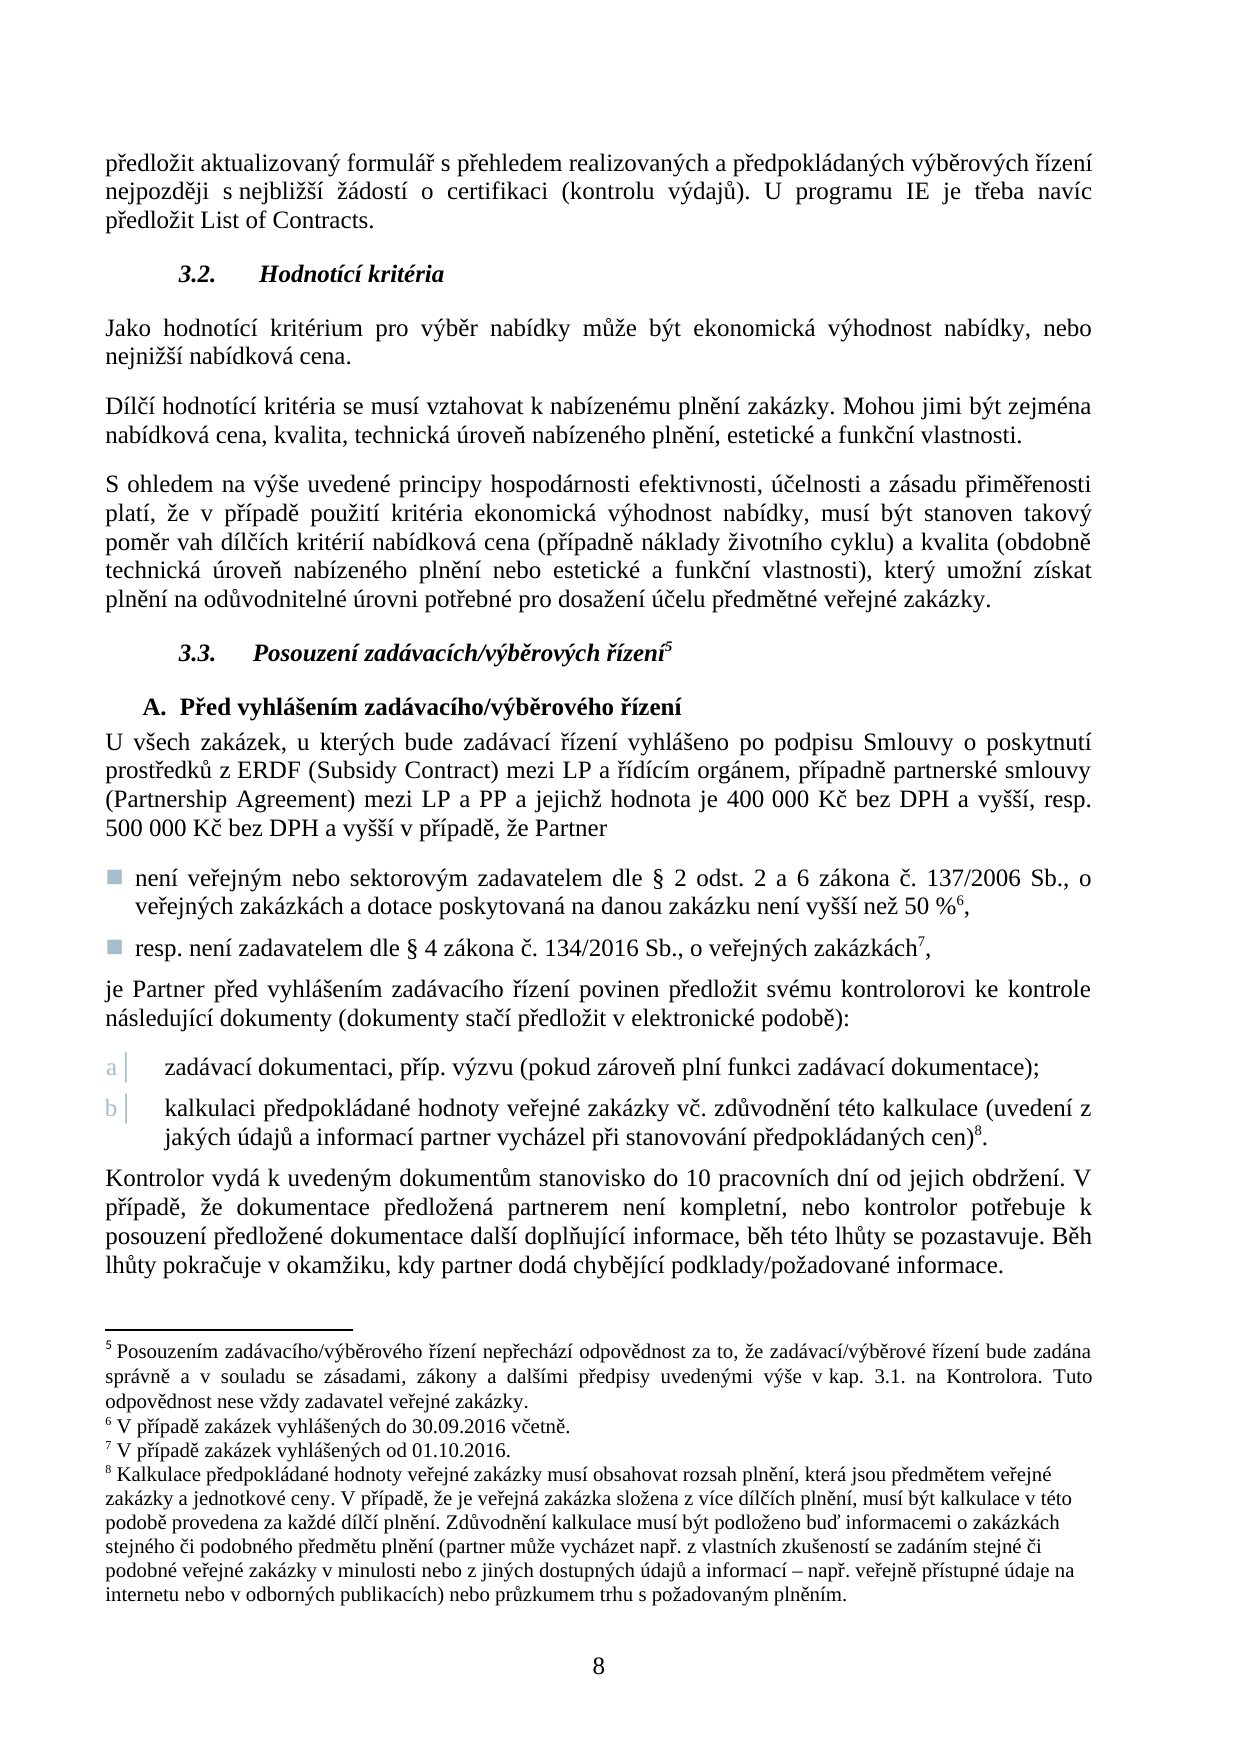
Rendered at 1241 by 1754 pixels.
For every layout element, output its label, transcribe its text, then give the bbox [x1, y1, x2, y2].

list Posouzení zadávacích/výběrových řízení [178, 638, 1092, 667]
text U všech zakázek, u kterých bude zadávací řízení vyhlášeno po podpisu Smlouvy o poskytnutí prostředků z ERDF (Subsidy Contract) mezi LP a řídícím orgánem, případně partnerské smlouvy (Partnership Agreement) mezi LP a PP a jejichž hodnota je 400 000 Kč bez DPH a vyšší, resp. 500 000 Kč bez DPH a vyšší v případě, že Partner [105, 727, 1092, 842]
text není veřejným nebo sektorovým zadavatelem dle § 2 odst. 2 a 6 zákona č. 137/2006 Sb., o veřejných zakázkách a dotace poskytovaná na danou zakázku není vyšší než 50 %, [105, 863, 1092, 920]
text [105, 148, 1092, 234]
text resp. není zadavatelem dle § 4 zákona č. 134/2016 Sb., o veřejných zakázkách, [105, 933, 1092, 961]
list zadávací dokumentaci, příp. výzvu (pokud zároveň plní funkci zadávací dokumentace); [135, 1052, 1092, 1081]
list kalkulaci předpokládané hodnoty veřejné zakázky vč. zdůvodnění této kalkulace (uvedení z jakých údajů a informací partner vycházel při stanovování předpokládaných cen). [135, 1093, 1092, 1151]
list Před vyhlášením zadávacího/výběrového řízení [142, 692, 1092, 721]
text Kontrolor vydá k uvedeným dokumentům stanovisko do 10 pracovních dní od jejich obdržení. V případě, že dokumentace předložená partnerem není kompletní, nebo kontrolor potřebuje k posouzení předložené dokumentace další doplňující informace, běh této lhůty se pozastavuje. Běh lhůty pokračuje v okamžiku, kdy partner dodá chybějící podklady/požadované informace. [105, 1163, 1092, 1278]
text S ohledem na výše uvedené principy hospodárnosti efektivnosti, účelnosti a zásadu přiměřenosti platí, že v případě použití kritéria ekonomická výhodnost nabídky, musí být stanoven takový poměr vah dílčích kritérií nabídková cena (případně náklady životního cyklu) a kvalita (obdobně technická úroveň nabízeného plnění nebo estetické a funkční vlastnosti), který umožní získat plnění na odůvodnitelné úrovni potřebné pro dosažení účelu předmětné veřejné zakázky. [105, 469, 1092, 613]
text je Partner před vyhlášením zadávacího řízení povinen předložit svému kontrolorovi ke kontrole následující dokumenty (dokumenty stačí předložit v elektronické podobě): [105, 974, 1092, 1031]
text Dílčí hodnotící kritéria se musí vztahovat k nabízenému plnění zakázky. Mohou jimi být zejména nabídková cena, kvalita, technická úroveň nabízeného plnění, estetické a funkční vlastnosti. [105, 391, 1092, 448]
list Hodnotící kritéria [178, 259, 1092, 288]
text Jako hodnotící kritérium pro výběr nabídky může být ekonomická výhodnost nabídky, nebo nejnižší nabídková cena. [105, 313, 1092, 370]
